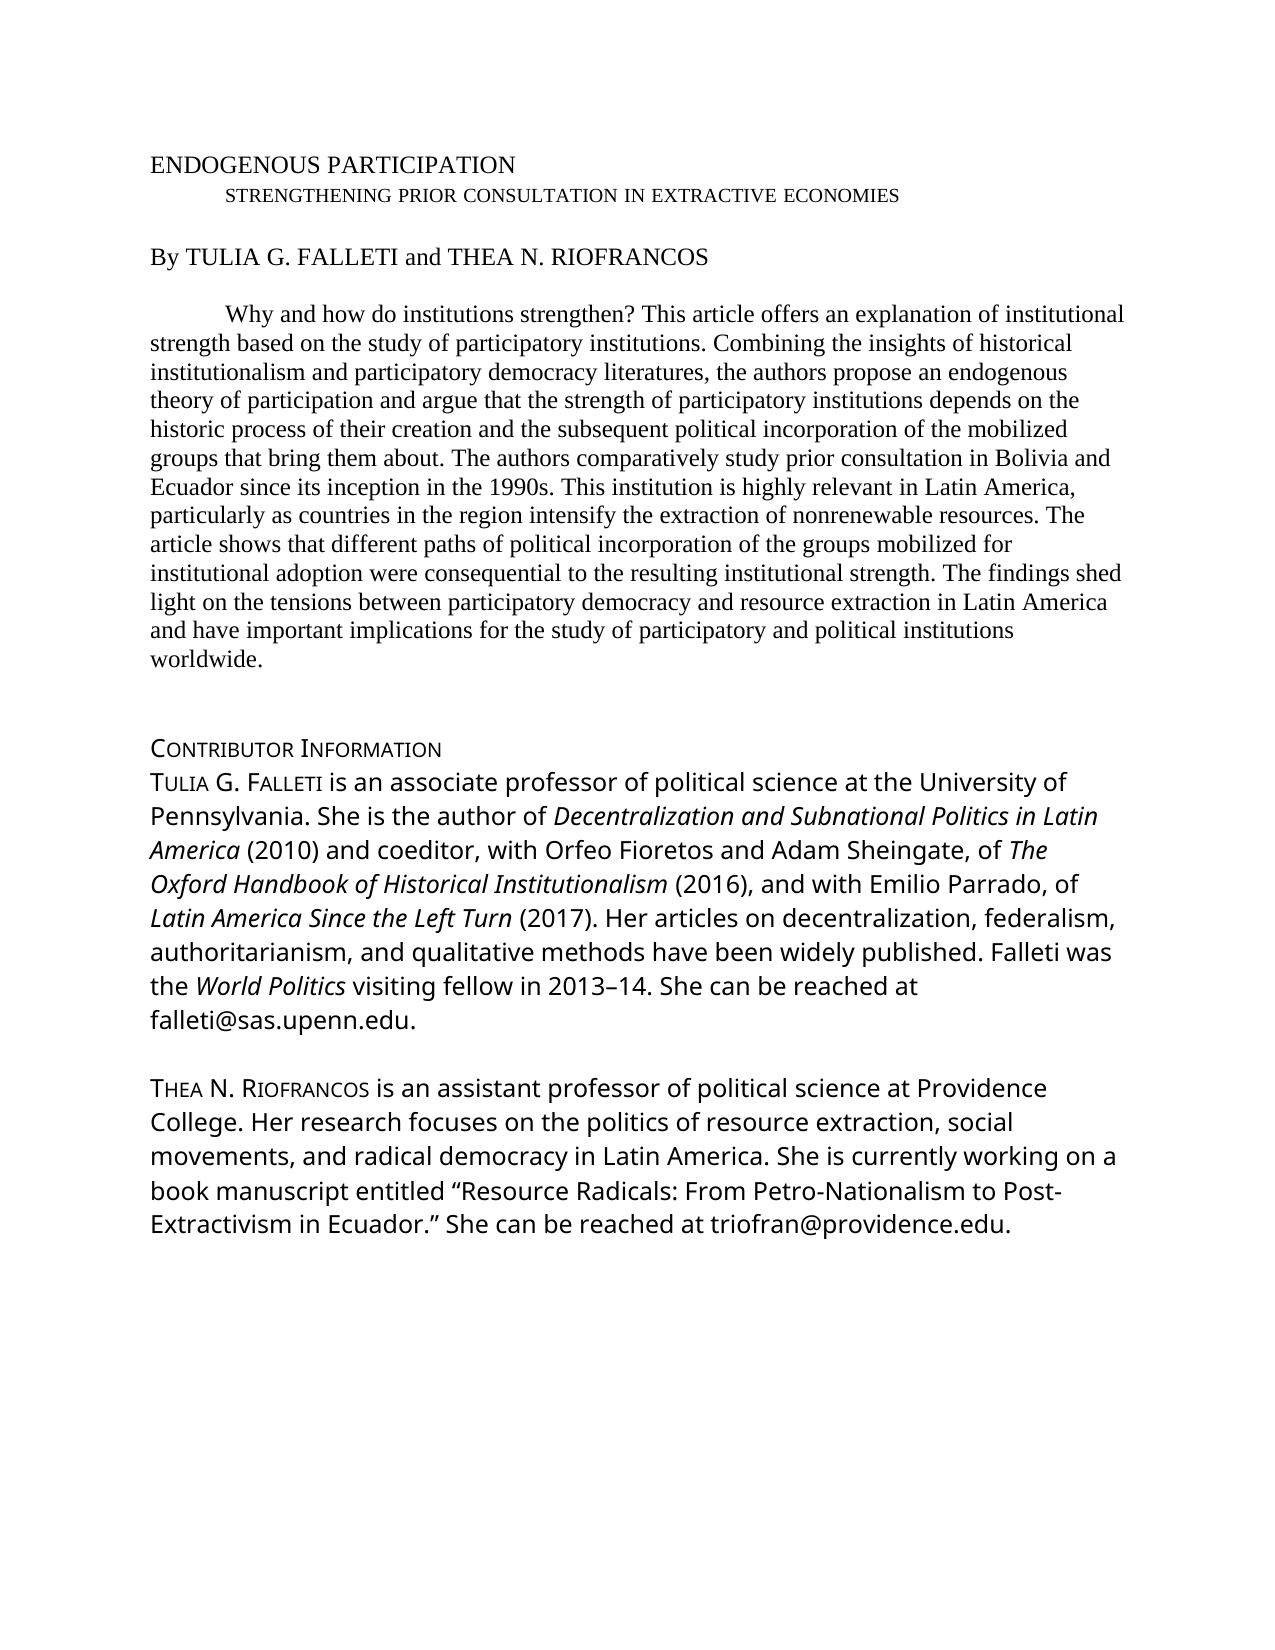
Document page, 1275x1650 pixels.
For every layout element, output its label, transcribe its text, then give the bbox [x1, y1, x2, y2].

text Contributor Information [150, 730, 1125, 764]
text Endogenous Participation [150, 150, 1125, 179]
text Why and how do institutions strengthen? This article offers an explanation of institutional strength based on the study of participatory institutions. Combining the insights of historical institutionalism and participatory democracy literatures, the authors propose an endogenous theory of participation and argue that the strength of participatory institutions depends on the historic process of their creation and the subsequent political incorporation of the mobilized groups that bring them about. The authors comparatively study prior consultation in Bolivia and Ecuador since its inception in the 1990s. This institution is highly relevant in Latin America, particularly as countries in the region intensify the extraction of nonrenewable resources. The article shows that different paths of political incorporation of the groups mobilized for institutional adoption were consequential to the resulting institutional strength. The findings shed light on the tensions between participatory democracy and resource extraction in Latin America and have important implications for the study of participatory and political institutions worldwide. [150, 299, 1125, 673]
text strengthening prior consultation in extractive economies [150, 179, 1125, 242]
text By Tulia G. Falleti and Thea N. Riofrancos [150, 242, 1125, 270]
text Tulia G. Falleti is an associate professor of political science at the University of Pennsylvania. She is the author of Decentralization and Subnational Politics in Latin America (2010) and coeditor, with Orfeo Fioretos and Adam Sheingate, of The Oxford Handbook of Historical Institutionalism (2016), and with Emilio Parrado, of Latin America Since the Left Turn (2017). Her articles on decentralization, federalism, authoritarianism, and qualitative methods have been widely published. Falleti was the World Politics visiting fellow in 2013–14. She can be reached at falleti@sas.upenn.edu. [150, 764, 1125, 1037]
text Thea N. Riofrancos is an assistant professor of political science at Providence College. Her research focuses on the politics of resource extraction, social movements, and radical democracy in Latin America. She is currently working on a book manuscript entitled “Resource Radicals: From Petro-Nationalism to Post-Extractivism in Ecuador.” She can be reached at triofran@providence.edu. [150, 1071, 1125, 1241]
